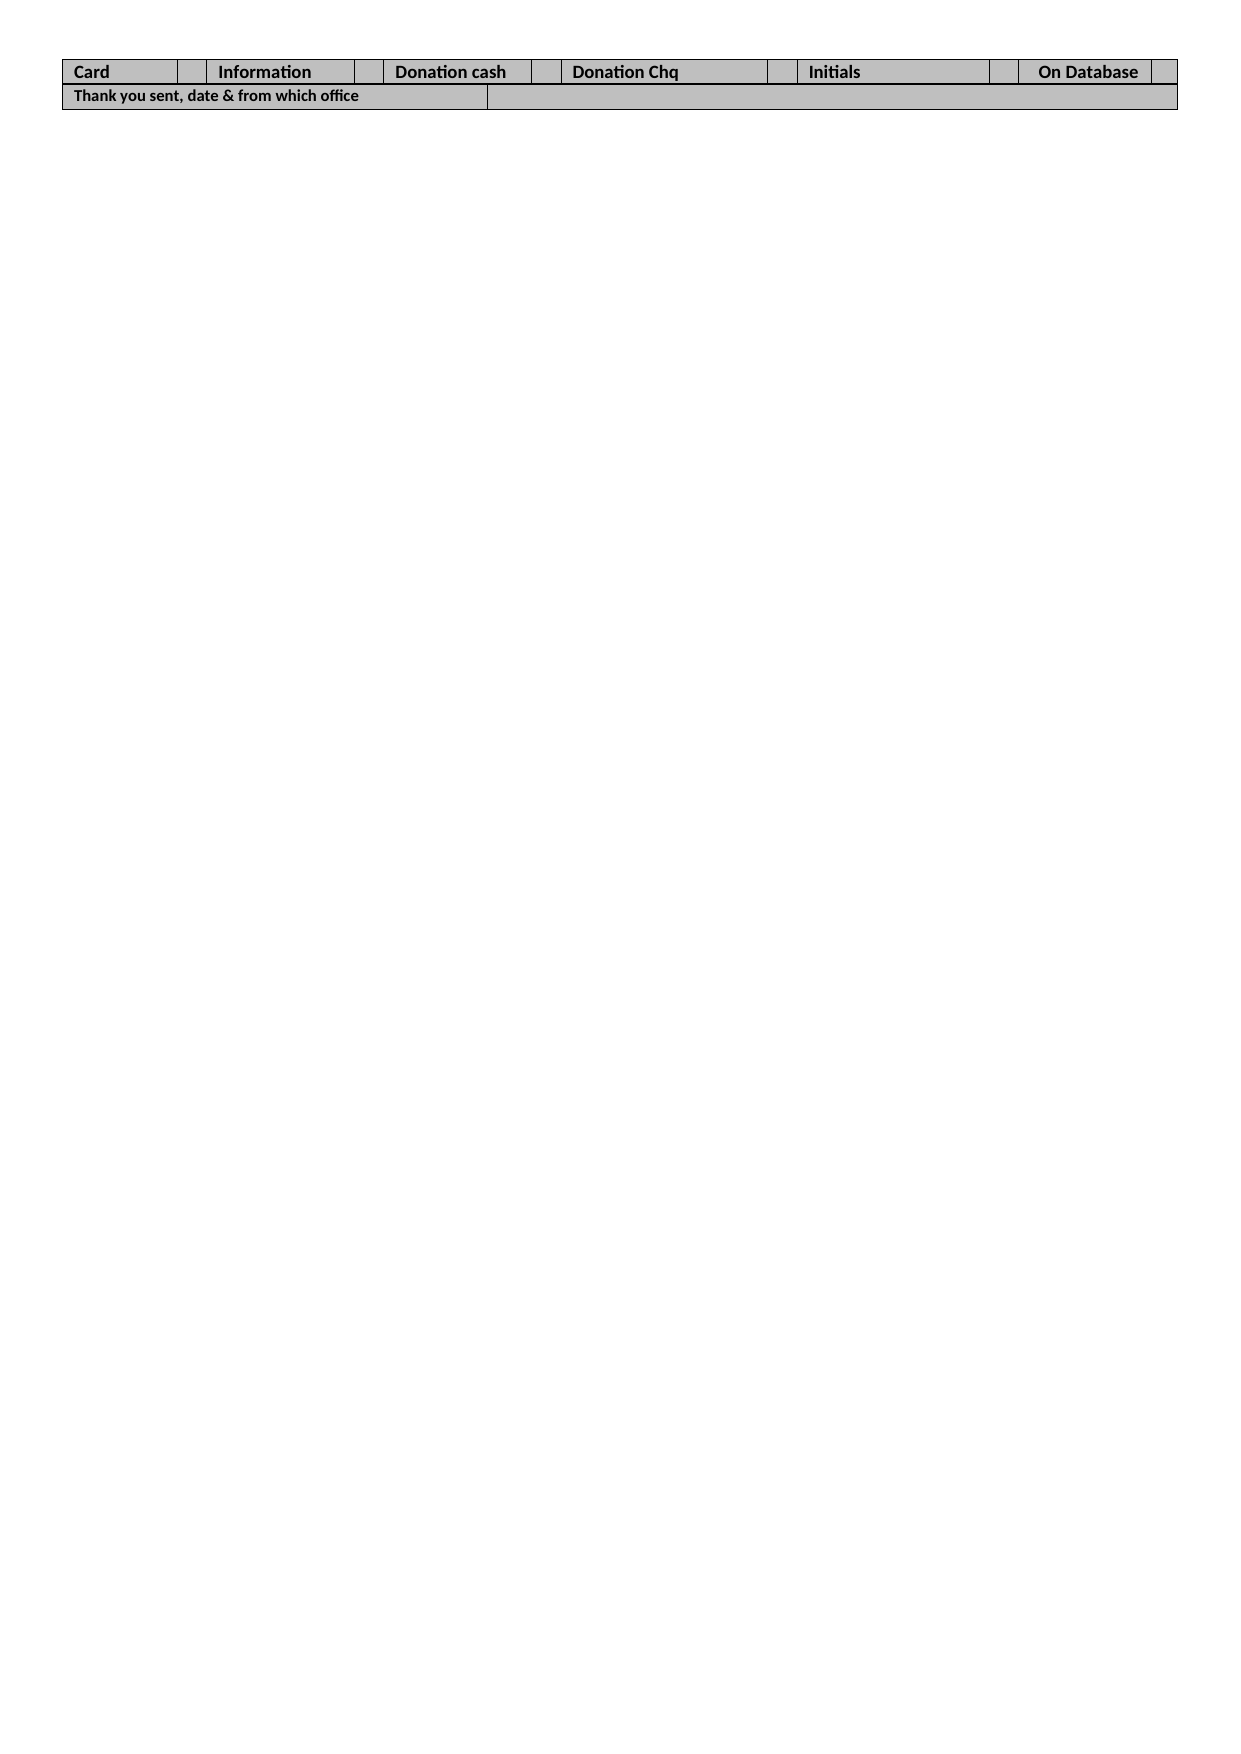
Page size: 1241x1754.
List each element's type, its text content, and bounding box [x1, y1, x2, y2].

table_cell [768, 60, 797, 83]
table_header Thank you sent, date & from which office [63, 85, 487, 109]
table_cell [990, 60, 1018, 83]
table_header [488, 85, 1177, 109]
table_cell Initials [798, 60, 989, 83]
table_cell [178, 60, 206, 83]
table_cell On Database [1019, 60, 1151, 83]
table_cell Donation Chq [562, 60, 767, 83]
table_cell [1152, 60, 1177, 83]
table_cell Donation cash [384, 60, 531, 83]
table_cell Card [63, 60, 177, 83]
table_cell [532, 60, 561, 83]
table_cell Information [207, 60, 354, 83]
table_cell [355, 60, 383, 83]
